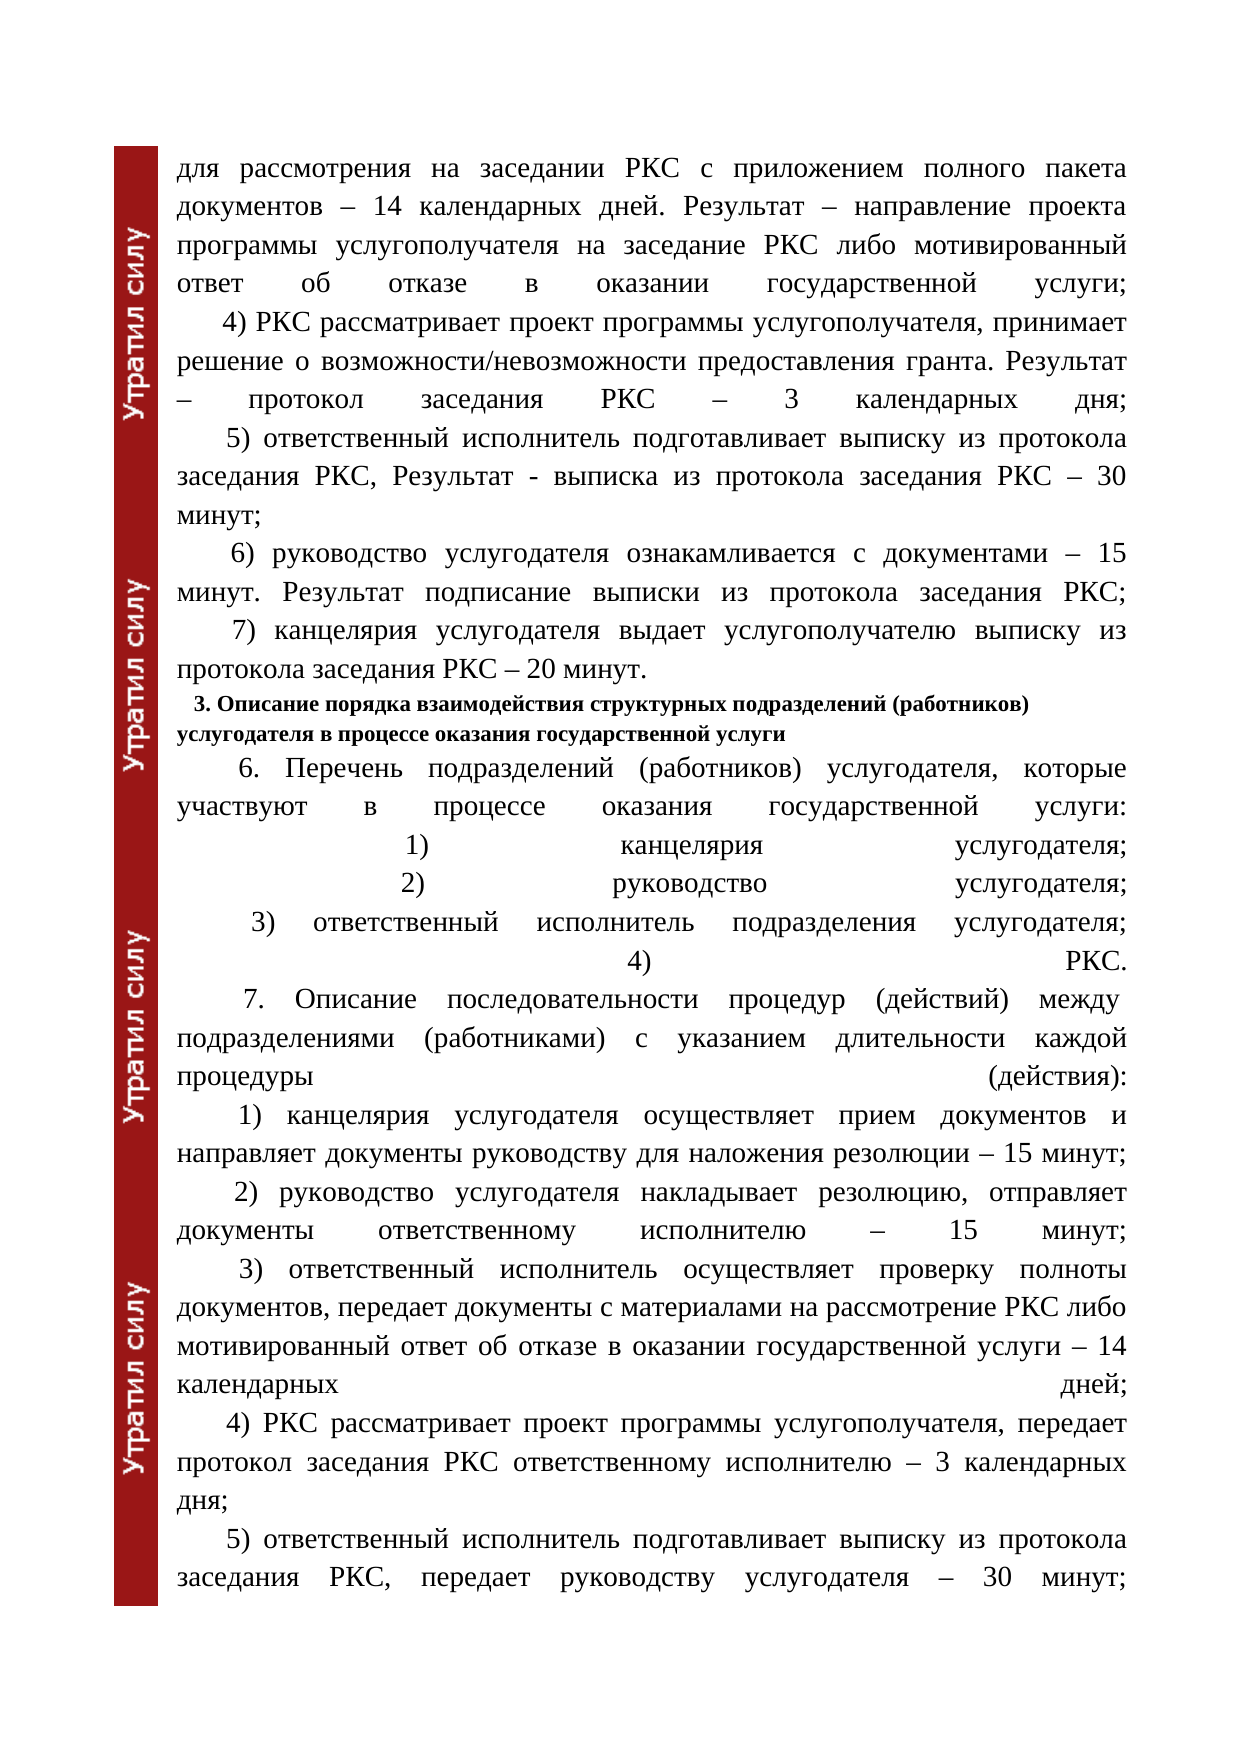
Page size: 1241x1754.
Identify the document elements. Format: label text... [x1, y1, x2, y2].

picture [114, 146, 158, 150]
text 3. Описание порядка взаимодействия структурных подразделений (работников) услугодателя в процессе оказания государственной услуги [112, 689, 1128, 746]
picture [114, 746, 158, 750]
picture [114, 684, 158, 689]
picture [114, 1593, 158, 1606]
